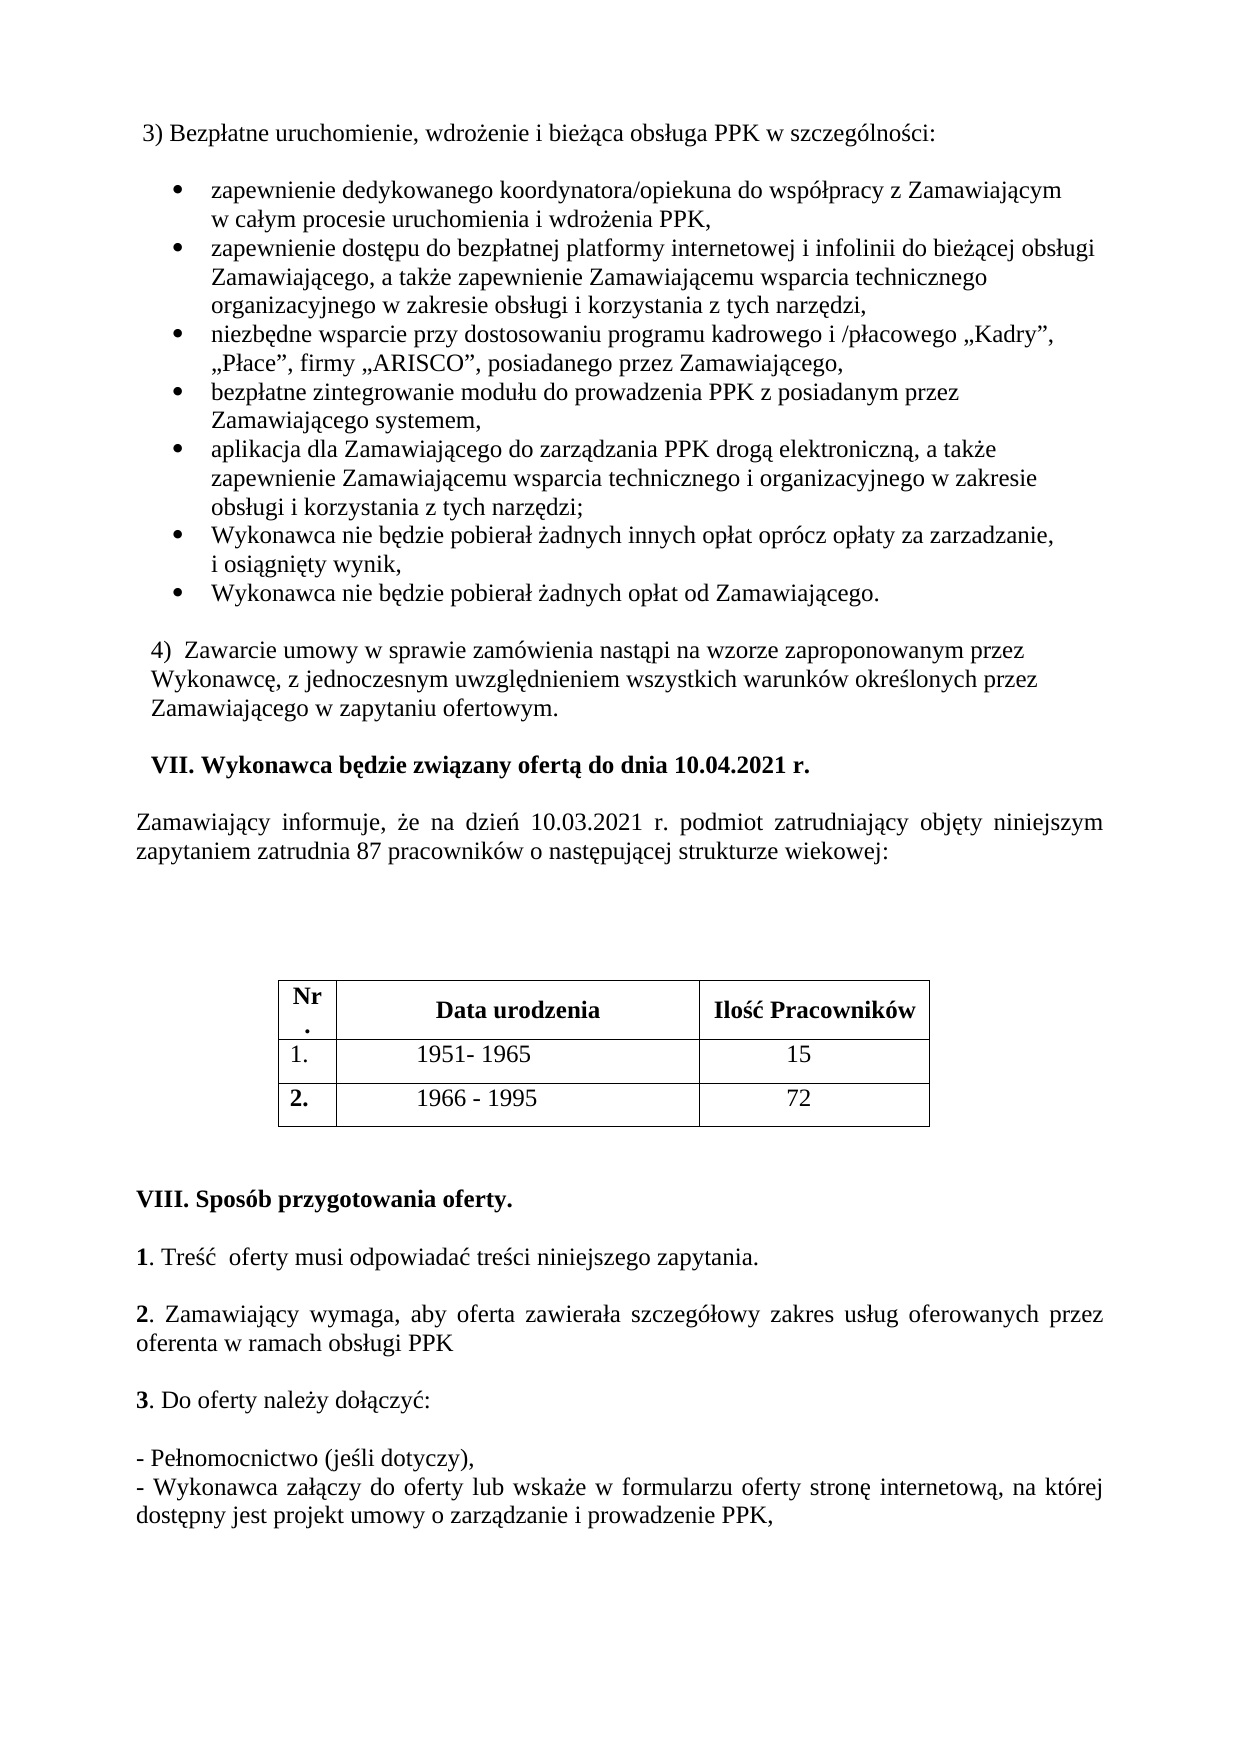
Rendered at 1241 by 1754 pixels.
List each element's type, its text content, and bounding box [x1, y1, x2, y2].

table_header Data urodzenia [337, 981, 699, 1038]
list zapewnienie dostępu do bezpłatnej platformy internetowej i infolinii do bieżącej obsługi Zamawiającego, a także zapewnienie Zamawiającemu wsparcia technicznego organizacyjnego w zakresie obsługi i korzystania z tych narzędzi, [173, 233, 1104, 319]
table_cell 1951- 1965 [337, 1040, 699, 1082]
list niezbędne wsparcie przy dostosowaniu programu kadrowego i /płacowego „Kadry”, „Płace”, firmy „ARISCO”, posiadanego przez Zamawiającego, [173, 319, 1104, 377]
table_cell 2. [279, 1084, 336, 1126]
list zapewnienie dedykowanego koordynatora/opiekuna do współpracy z Zamawiającym w całym procesie uruchomienia i wdrożenia PPK, [173, 176, 1104, 233]
table_cell 72 [700, 1084, 929, 1126]
text 2. Zamawiający wymaga, aby oferta zawierała szczegółowy zakres usług oferowanych przez oferenta w ramach obsługi PPK [136, 1299, 1104, 1357]
text Zamawiający informuje, że na dzień 10.03.2021 r. podmiot zatrudniający objęty niniejszym zapytaniem zatrudnia 87 pracowników o następującej strukturze wiekowej: [136, 807, 1104, 865]
text 3) Bezpłatne uruchomienie, wdrożenie i bieżąca obsługa PPK w szczególności: [136, 118, 1104, 147]
list Wykonawca nie będzie pobierał żadnych innych opłat oprócz opłaty za zarzadzanie, i osiągnięty wynik, [173, 521, 1104, 578]
text - Wykonawca załączy do oferty lub wskaże w formularzu oferty stronę internetową, na której dostępny jest projekt umowy o zarządzanie i prowadzenie PPK, [136, 1472, 1104, 1529]
table_cell 1966 - 1995 [337, 1084, 699, 1126]
text - Pełnomocnictwo (jeśli dotyczy), [136, 1443, 1104, 1472]
table_header Nr. [279, 981, 336, 1038]
table_cell 15 [700, 1040, 929, 1082]
list bezpłatne zintegrowanie modułu do prowadzenia PPK z posiadanym przez Zamawiającego systemem, [173, 377, 1104, 434]
list Wykonawca nie będzie pobierał żadnych opłat od Zamawiającego. [173, 578, 1104, 607]
text 1. Treść oferty musi odpowiadać treści niniejszego zapytania. [136, 1242, 1104, 1270]
text VIII. Sposób przygotowania oferty. [136, 1184, 1104, 1213]
text 4) Zawarcie umowy w sprawie zamówienia nastąpi na wzorze zaproponowanym przez Wykonawcę, z jednoczesnym uwzględnieniem wszystkich warunków określonych przez Zamawiającego w zapytaniu ofertowym. [151, 636, 1104, 722]
list aplikacja dla Zamawiającego do zarządzania PPK drogą elektroniczną, a także zapewnienie Zamawiającemu wsparcia technicznego i organizacyjnego w zakresie obsługi i korzystania z tych narzędzi; [173, 434, 1104, 521]
text VII. Wykonawca będzie związany ofertą do dnia 10.04.2021 r. [151, 751, 1104, 779]
table_cell 1. [279, 1040, 336, 1082]
text 3. Do oferty należy dołączyć: [136, 1385, 1104, 1414]
table_header Ilość Pracowników [700, 981, 929, 1038]
